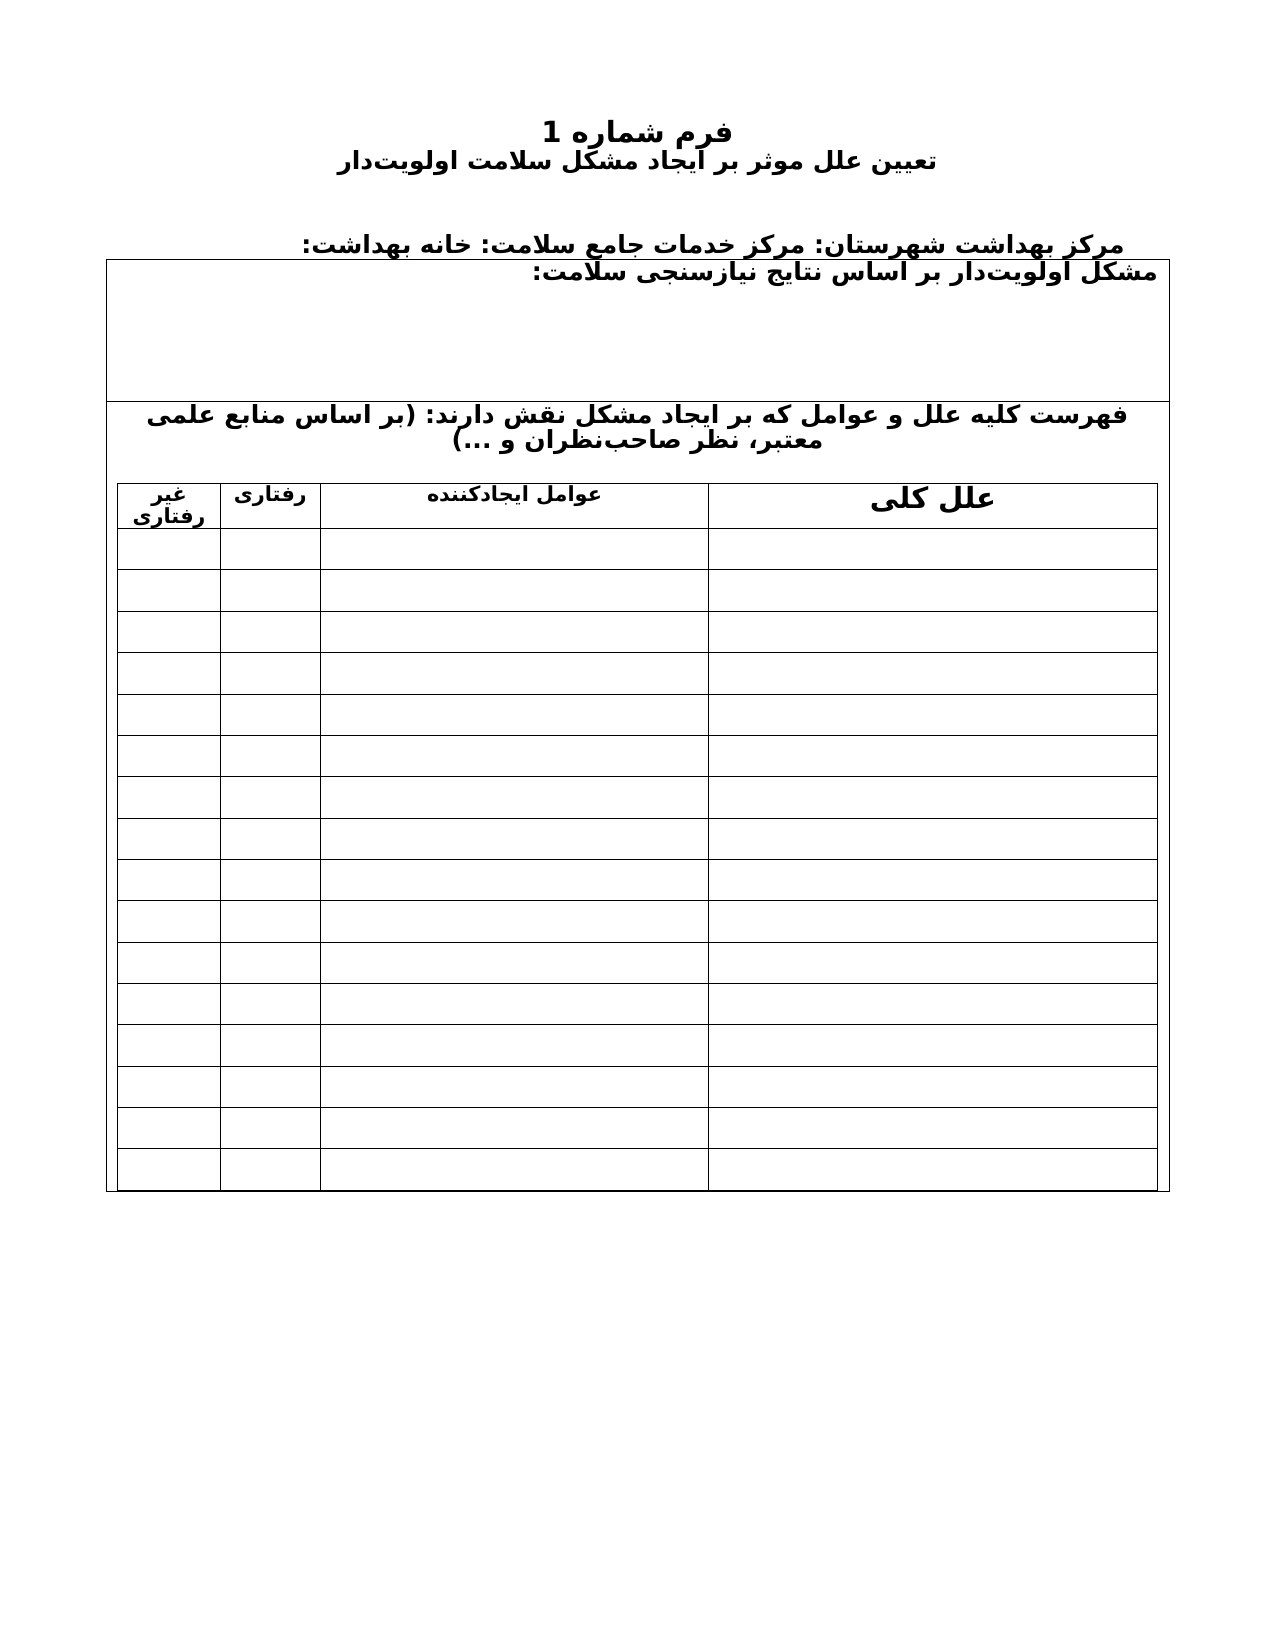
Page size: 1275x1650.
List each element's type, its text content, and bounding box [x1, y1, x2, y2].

table_header مشكل اولویت‌دار بر اساس نتایج نیازسنجی سلامت: [107, 260, 1169, 401]
text فرم شماره 1 [150, 118, 1125, 149]
text تعیین علل موثر بر ایجاد مشکل سلامت اولویت‌دار [150, 149, 1125, 175]
table_cell فهرست کلیه علل و عوامل که بر ایجاد مشکل نقش دارند: (بر اساس منابع علمی معتبر، نظر صاحب‌نظران و ...) [107, 402, 1169, 1191]
text مرکز بهداشت شهرستان: مرکز خدمات جامع سلامت: خانه بهداشت: [150, 232, 1125, 259]
